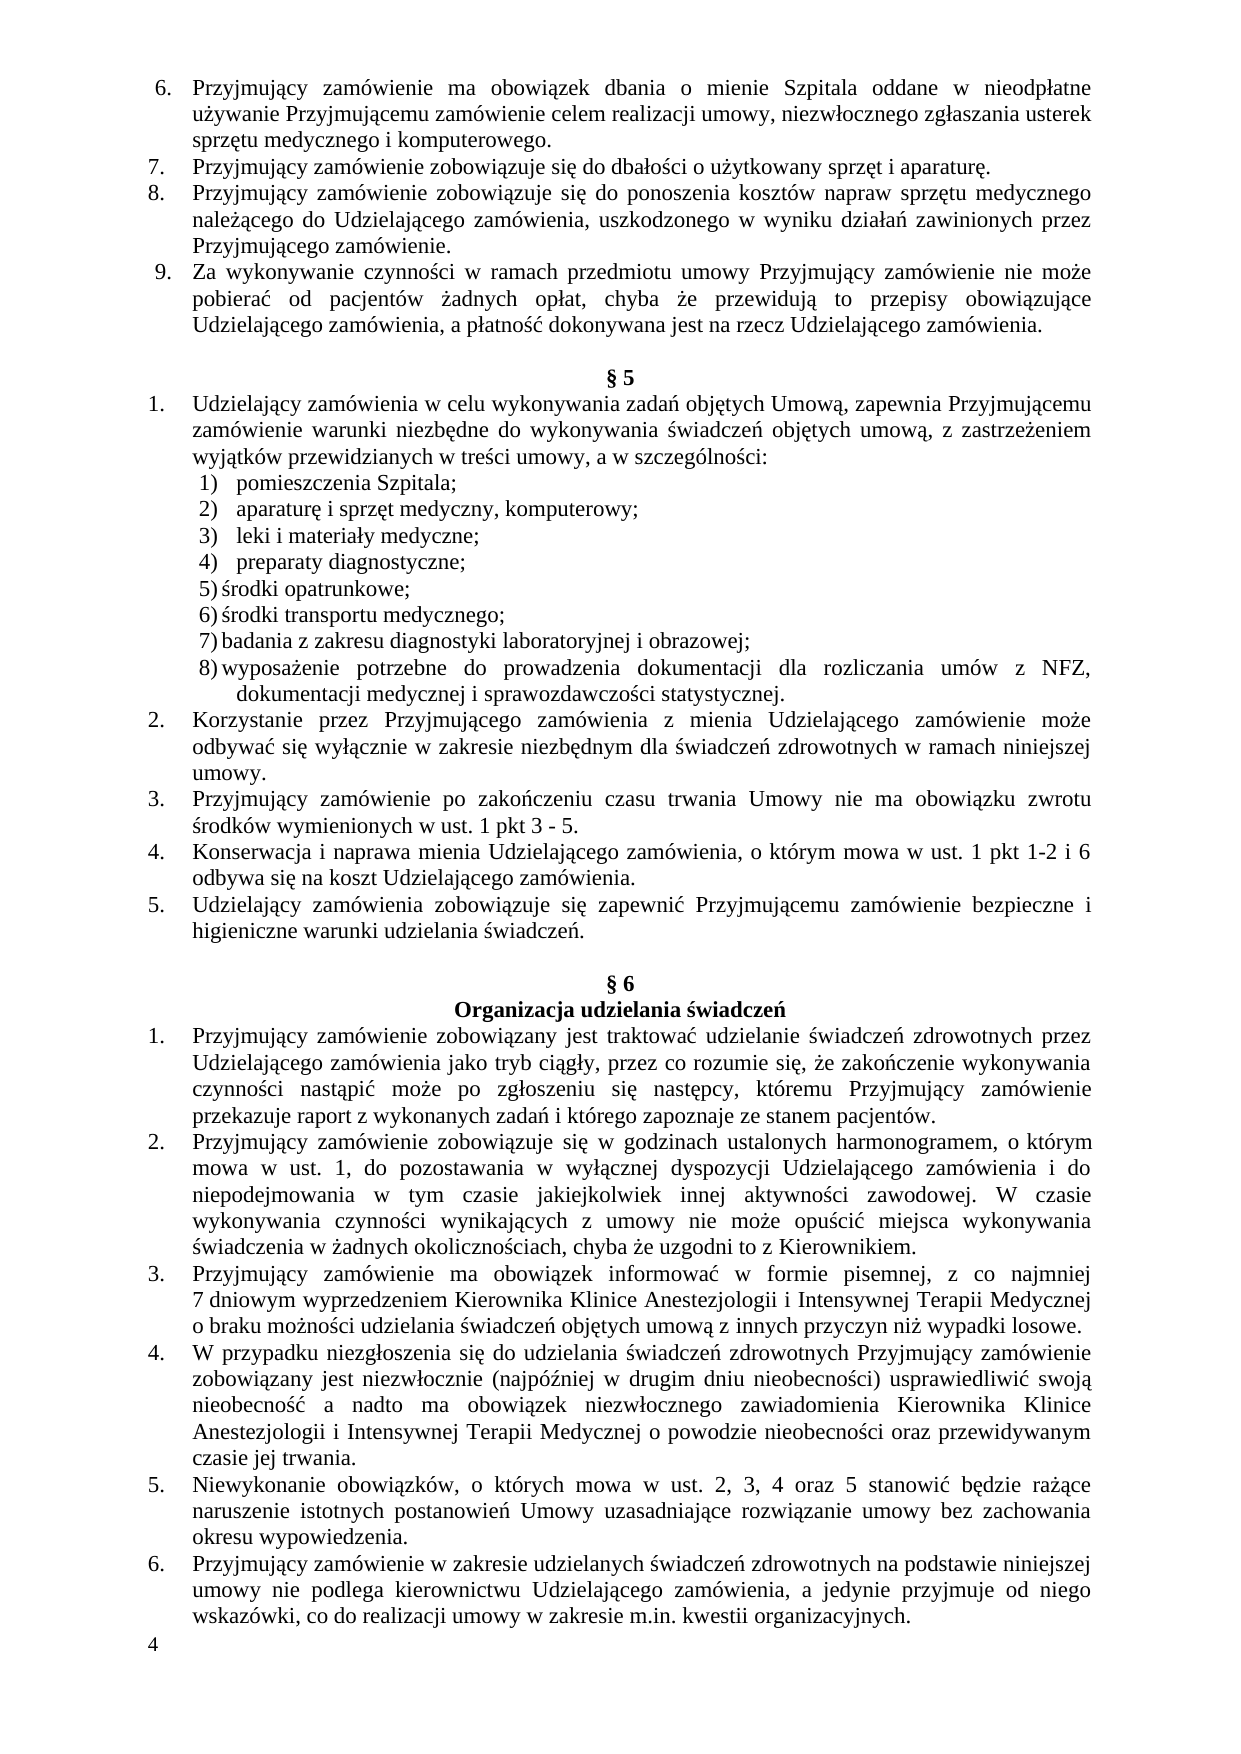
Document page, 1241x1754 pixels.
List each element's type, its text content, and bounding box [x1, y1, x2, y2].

list środki transportu medycznego; [199, 601, 1093, 627]
list środki opatrunkowe; [199, 574, 1093, 601]
list wyposażenie potrzebne do prowadzenia dokumentacji dla rozliczania umów z NFZ, dokumentacji medycznej i sprawozdawczości statystycznej. [199, 654, 1093, 706]
list badania z zakresu diagnostyki laboratoryjnej i obrazowej; [199, 627, 1093, 654]
list Przyjmujący zamówienie ma obowiązek informować w formie pisemnej, z co najmniej 7 dniowym wyprzedzeniem Kierownika Klinice Anestezjologii i Intensywnej Terapii Medycznej o braku możności udzielania świadczeń objętych umową z innych przyczyn niż wypadki losowe. [148, 1260, 1093, 1339]
list Udzielający zamówienia w celu wykonywania zadań objętych Umową, zapewnia Przyjmującemu zamówienie warunki niezbędne do wykonywania świadczeń objętych umową, z zastrzeżeniem wyjątków przewidzianych w treści umowy, a w szczególności: [148, 390, 1093, 469]
list Przyjmujący zamówienie zobowiązuje się do dbałości o użytkowany sprzęt i aparaturę. [148, 153, 1093, 179]
list Przyjmujący zamówienie w zakresie udzielanych świadczeń zdrowotnych na podstawie niniejszej umowy nie podlega kierownictwu Udzielającego zamówienia, a jedynie przyjmuje od niego wskazówki, co do realizacji umowy w zakresie m.in. kwestii organizacyjnych. [148, 1550, 1093, 1629]
list leki i materiały medyczne; [199, 522, 1093, 548]
list Przyjmujący zamówienie zobowiązuje się w godzinach ustalonych harmonogramem, o którym mowa w ust. 1, do pozostawania w wyłącznej dyspozycji Udzielającego zamówienia i do niepodejmowania w tym czasie jakiejkolwiek innej aktywności zawodowej. W czasie wykonywania czynności wynikających z umowy nie może opuścić miejsca wykonywania świadczenia w żadnych okolicznościach, chyba że uzgodni to z Kierownikiem. [148, 1128, 1093, 1260]
text § 6 [148, 970, 1093, 996]
text Organizacja udzielania świadczeń [148, 996, 1093, 1023]
list pomieszczenia Szpitala; [199, 469, 1093, 496]
list Przyjmujący zamówienie zobowiązuje się do ponoszenia kosztów napraw sprzętu medycznego należącego do Udzielającego zamówienia, uszkodzonego w wyniku działań zawinionych przez Przyjmującego zamówienie. [148, 179, 1093, 258]
list Przyjmujący zamówienie ma obowiązek dbania o mienie Szpitala oddane w nieodpłatne używanie Przyjmującemu zamówienie celem realizacji umowy, niezwłocznego zgłaszania usterek sprzętu medycznego i komputerowego. [154, 74, 1093, 153]
list Udzielający zamówienia zobowiązuje się zapewnić Przyjmującemu zamówienie bezpieczne i higieniczne warunki udzielania świadczeń. [148, 891, 1093, 943]
list Przyjmujący zamówienie po zakończeniu czasu trwania Umowy nie ma obowiązku zwrotu środków wymienionych w ust. 1 pkt 3 - 5. [148, 785, 1093, 838]
list Przyjmujący zamówienie zobowiązany jest traktować udzielanie świadczeń zdrowotnych przez Udzielającego zamówienia jako tryb ciągły, przez co rozumie się, że zakończenie wykonywania czynności nastąpić może po zgłoszeniu się następcy, któremu Przyjmujący zamówienie przekazuje raport z wykonanych zadań i którego zapoznaje ze stanem pacjentów. [148, 1023, 1093, 1128]
list Za wykonywanie czynności w ramach przedmiotu umowy Przyjmujący zamówienie nie może pobierać od pacjentów żadnych opłat, chyba że przewidują to przepisy obowiązujące Udzielającego zamówienia, a płatność dokonywana jest na rzecz Udzielającego zamówienia. [154, 258, 1093, 337]
list preparaty diagnostyczne; [199, 548, 1093, 574]
text § 5 [148, 364, 1093, 390]
list Niewykonanie obowiązków, o których mowa w ust. 2, 3, 4 oraz 5 stanowić będzie rażące naruszenie istotnych postanowień Umowy uzasadniające rozwiązanie umowy bez zachowania okresu wypowiedzenia. [148, 1471, 1093, 1550]
list Konserwacja i naprawa mienia Udzielającego zamówienia, o którym mowa w ust. 1 pkt 1-2 i 6 odbywa się na koszt Udzielającego zamówienia. [148, 838, 1093, 891]
list W przypadku niezgłoszenia się do udzielania świadczeń zdrowotnych Przyjmujący zamówienie zobowiązany jest niezwłocznie (najpóźniej w drugim dniu nieobecności) usprawiedliwić swoją nieobecność a nadto ma obowiązek niezwłocznego zawiadomienia Kierownika Klinice Anestezjologii i Intensywnej Terapii Medycznej o powodzie nieobecności oraz przewidywanym czasie jej trwania. [148, 1339, 1093, 1471]
list Korzystanie przez Przyjmującego zamówienia z mienia Udzielającego zamówienie może odbywać się wyłącznie w zakresie niezbędnym dla świadczeń zdrowotnych w ramach niniejszej umowy. [148, 706, 1093, 785]
list aparaturę i sprzęt medyczny, komputerowy; [199, 496, 1093, 522]
